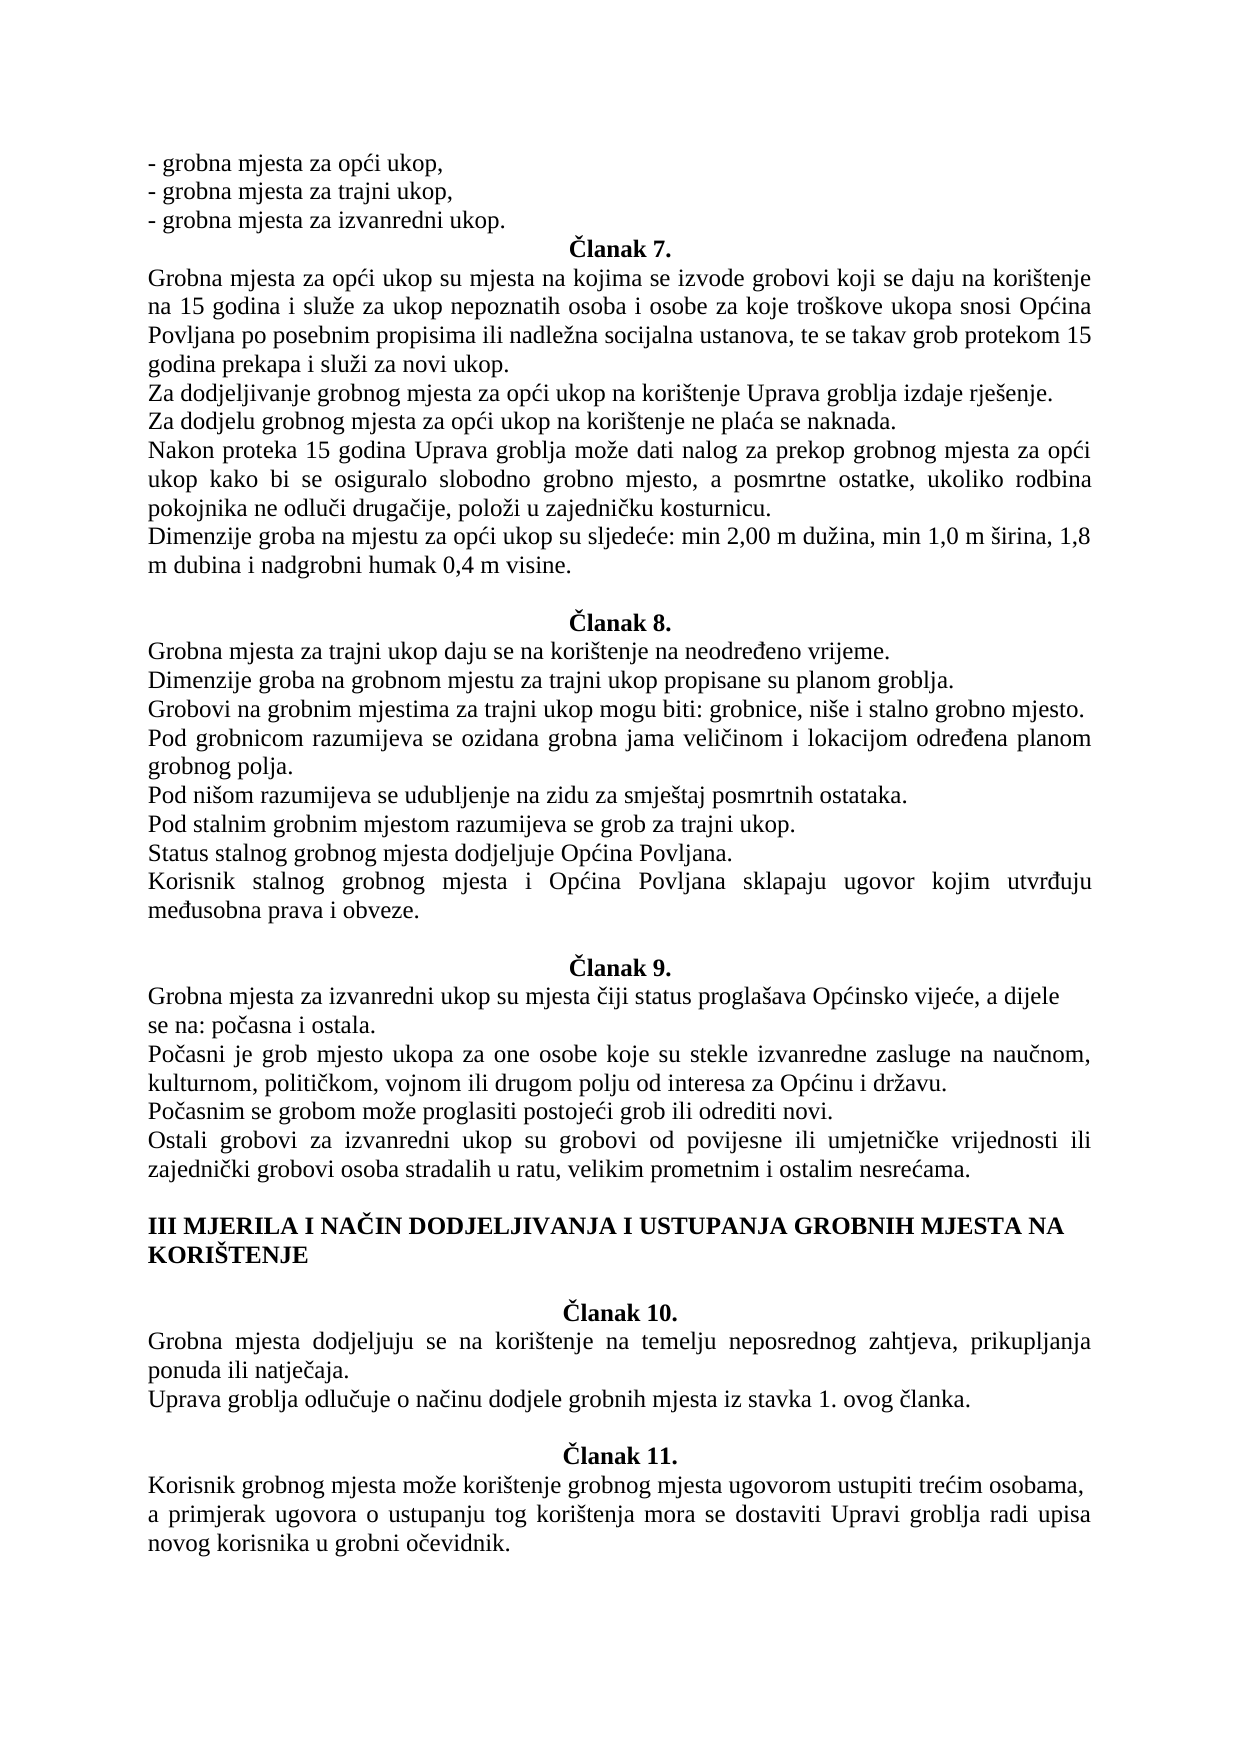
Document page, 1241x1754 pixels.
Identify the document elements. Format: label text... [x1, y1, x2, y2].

text KORIŠTENJE [148, 1240, 1093, 1269]
text Grobna mjesta za opći ukop su mjesta na kojima se izvode grobovi koji se daju na korištenje na 15 godina i služe za ukop nepoznatih osoba i osobe za koje troškove ukopa snosi Općina Povljana po posebnim propisima ili nadležna socijalna ustanova, te se takav grob protekom 15 godina prekapa i služi za novi ukop. [148, 263, 1093, 378]
text Dimenzije groba na mjestu za opći ukop su sljedeće: min 2,00 m dužina, min 1,0 m širina, 1,8 m dubina i nadgrobni humak 0,4 m visine. [148, 521, 1093, 579]
text Grobovi na grobnim mjestima za trajni ukop mogu biti: grobnice, niše i stalno grobno mjesto. [148, 694, 1093, 723]
text Ostali grobovi za izvanredni ukop su grobovi od povijesne ili umjetničke vrijednosti ili zajednički grobovi osoba stradalih u ratu, velikim prometnim i ostalim nesrećama. [148, 1125, 1093, 1183]
text Počasnim se grobom može proglasiti postojeći grob ili odrediti novi. [148, 1096, 1093, 1125]
text Korisnik stalnog grobnog mjesta i Općina Povljana sklapaju ugovor kojim utvrđuju međusobna prava i obveze. [148, 866, 1093, 924]
text se na: počasna i ostala. [148, 1010, 1093, 1039]
text Članak 11. [148, 1441, 1093, 1470]
text Grobna mjesta za izvanredni ukop su mjesta čiji status proglašava Općinsko vijeće, a dijele [148, 981, 1093, 1010]
text Pod grobnicom razumijeva se ozidana grobna jama veličinom i lokacijom određena planom grobnog polja. [148, 723, 1093, 780]
text Pod nišom razumijeva se udubljenje na zidu za smještaj posmrtnih ostataka. [148, 780, 1093, 809]
text Članak 9. [148, 953, 1093, 981]
text Grobna mjesta za trajni ukop daju se na korištenje na neodređeno vrijeme. [148, 636, 1093, 665]
text Grobna mjesta dodjeljuju se na korištenje na temelju neposrednog zahtjeva, prikupljanja ponuda ili natječaja. [148, 1326, 1093, 1384]
text Dimenzije groba na grobnom mjestu za trajni ukop propisane su planom groblja. [148, 665, 1093, 694]
text Članak 10. [148, 1298, 1093, 1326]
text a primjerak ugovora o ustupanju tog korištenja mora se dostaviti Upravi groblja radi upisa novog korisnika u grobni očevidnik. [148, 1499, 1093, 1556]
text Pod stalnim grobnim mjestom razumijeva se grob za trajni ukop. [148, 809, 1093, 838]
text Korisnik grobnog mjesta može korištenje grobnog mjesta ugovorom ustupiti trećim osobama, [148, 1470, 1093, 1499]
text Za dodjeljivanje grobnog mjesta za opći ukop na korištenje Uprava groblja izdaje rješenje. [148, 378, 1093, 406]
text - grobna mjesta za opći ukop, [148, 148, 1093, 176]
text Članak 8. [148, 608, 1093, 636]
text - grobna mjesta za izvanredni ukop. [148, 205, 1093, 234]
text Članak 7. [148, 234, 1093, 263]
text Status stalnog grobnog mjesta dodjeljuje Općina Povljana. [148, 838, 1093, 866]
text - grobna mjesta za trajni ukop, [148, 176, 1093, 205]
text III MJERILA I NAČIN DODJELJIVANJA I USTUPANJA GROBNIH MJESTA NA [148, 1211, 1093, 1240]
text Počasni je grob mjesto ukopa za one osobe koje su stekle izvanredne zasluge na naučnom, kulturnom, političkom, vojnom ili drugom polju od interesa za Općinu i državu. [148, 1039, 1093, 1096]
text Nakon proteka 15 godina Uprava groblja može dati nalog za prekop grobnog mjesta za opći ukop kako bi se osiguralo slobodno grobno mjesto, a posmrtne ostatke, ukoliko rodbina pokojnika ne odluči drugačije, položi u zajedničku kosturnicu. [148, 435, 1093, 521]
text Za dodjelu grobnog mjesta za opći ukop na korištenje ne plaća se naknada. [148, 406, 1093, 435]
text Uprava groblja odlučuje o načinu dodjele grobnih mjesta iz stavka 1. ovog članka. [148, 1384, 1093, 1413]
